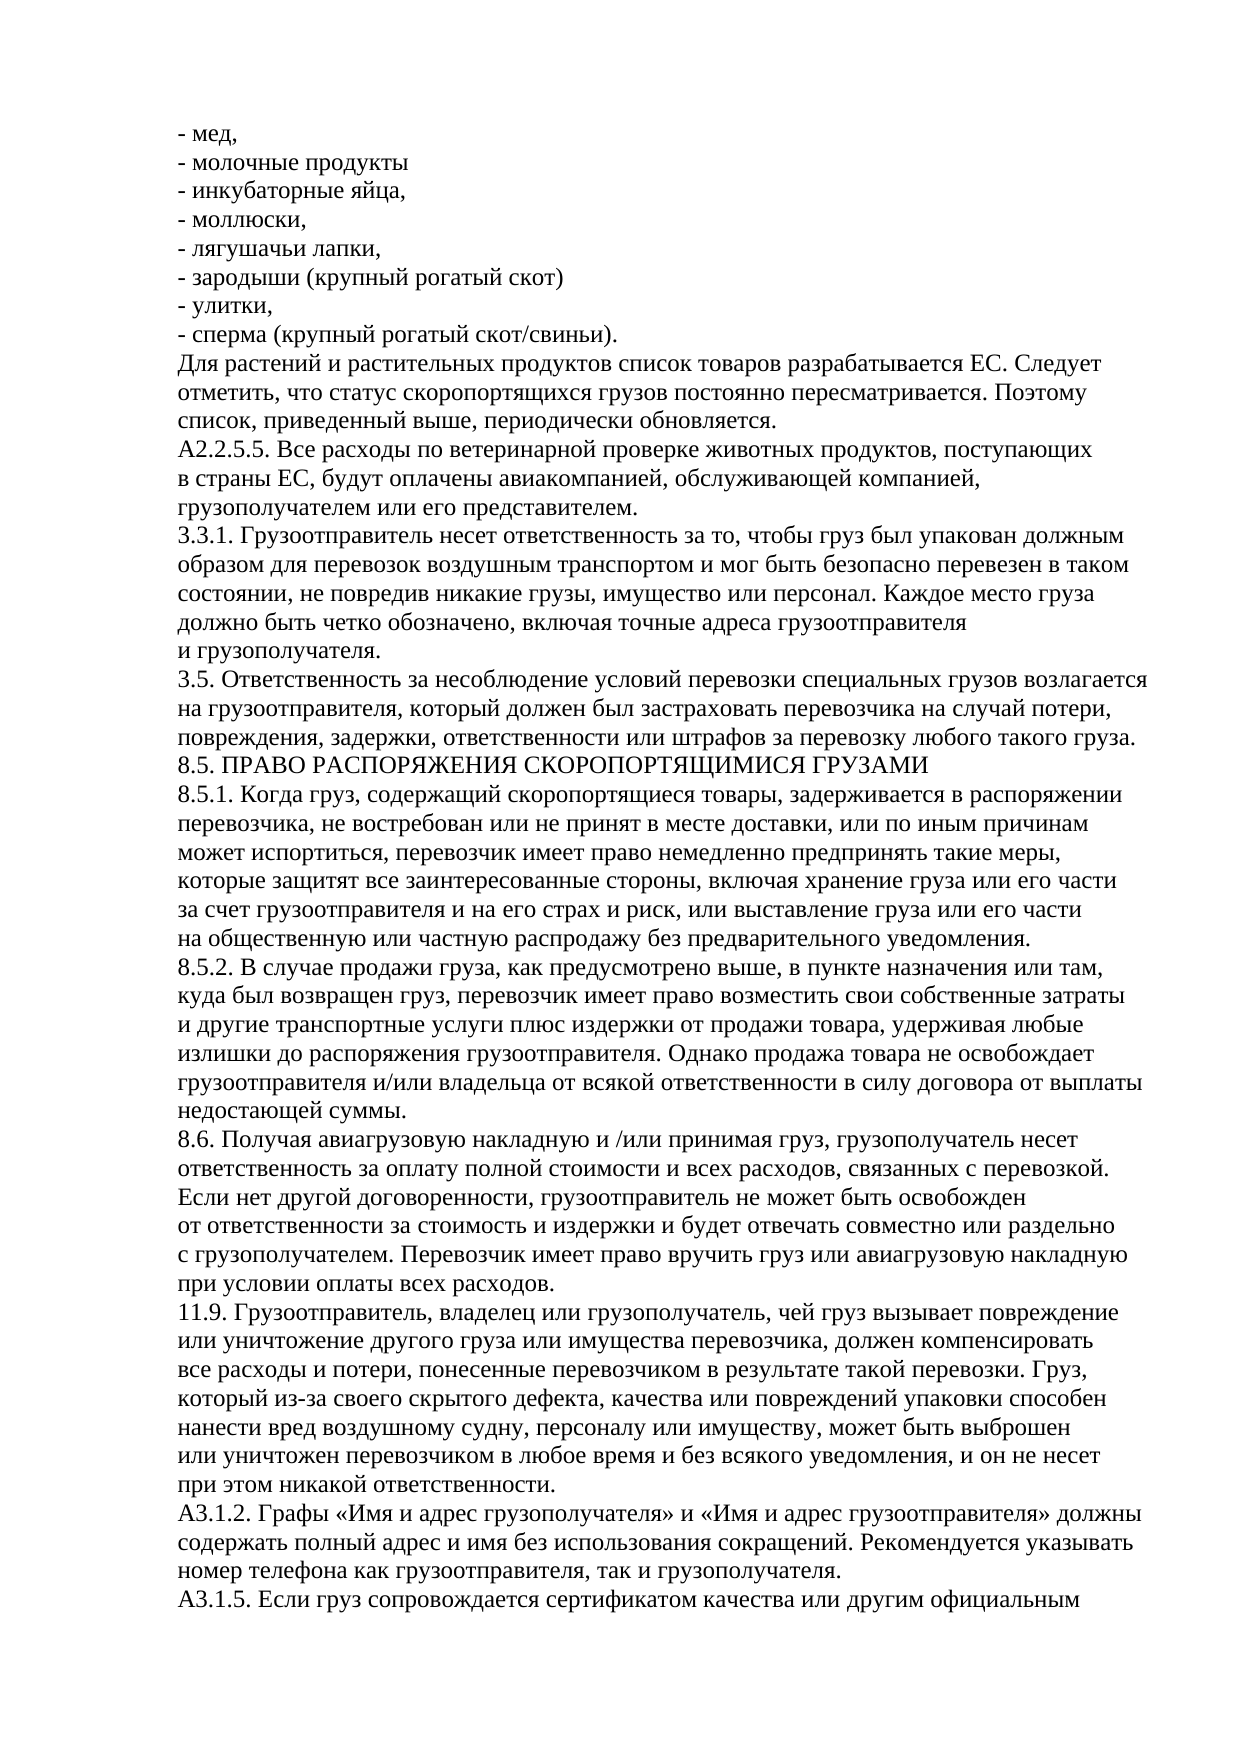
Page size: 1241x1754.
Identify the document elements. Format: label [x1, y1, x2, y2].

text [177, 118, 1152, 1613]
